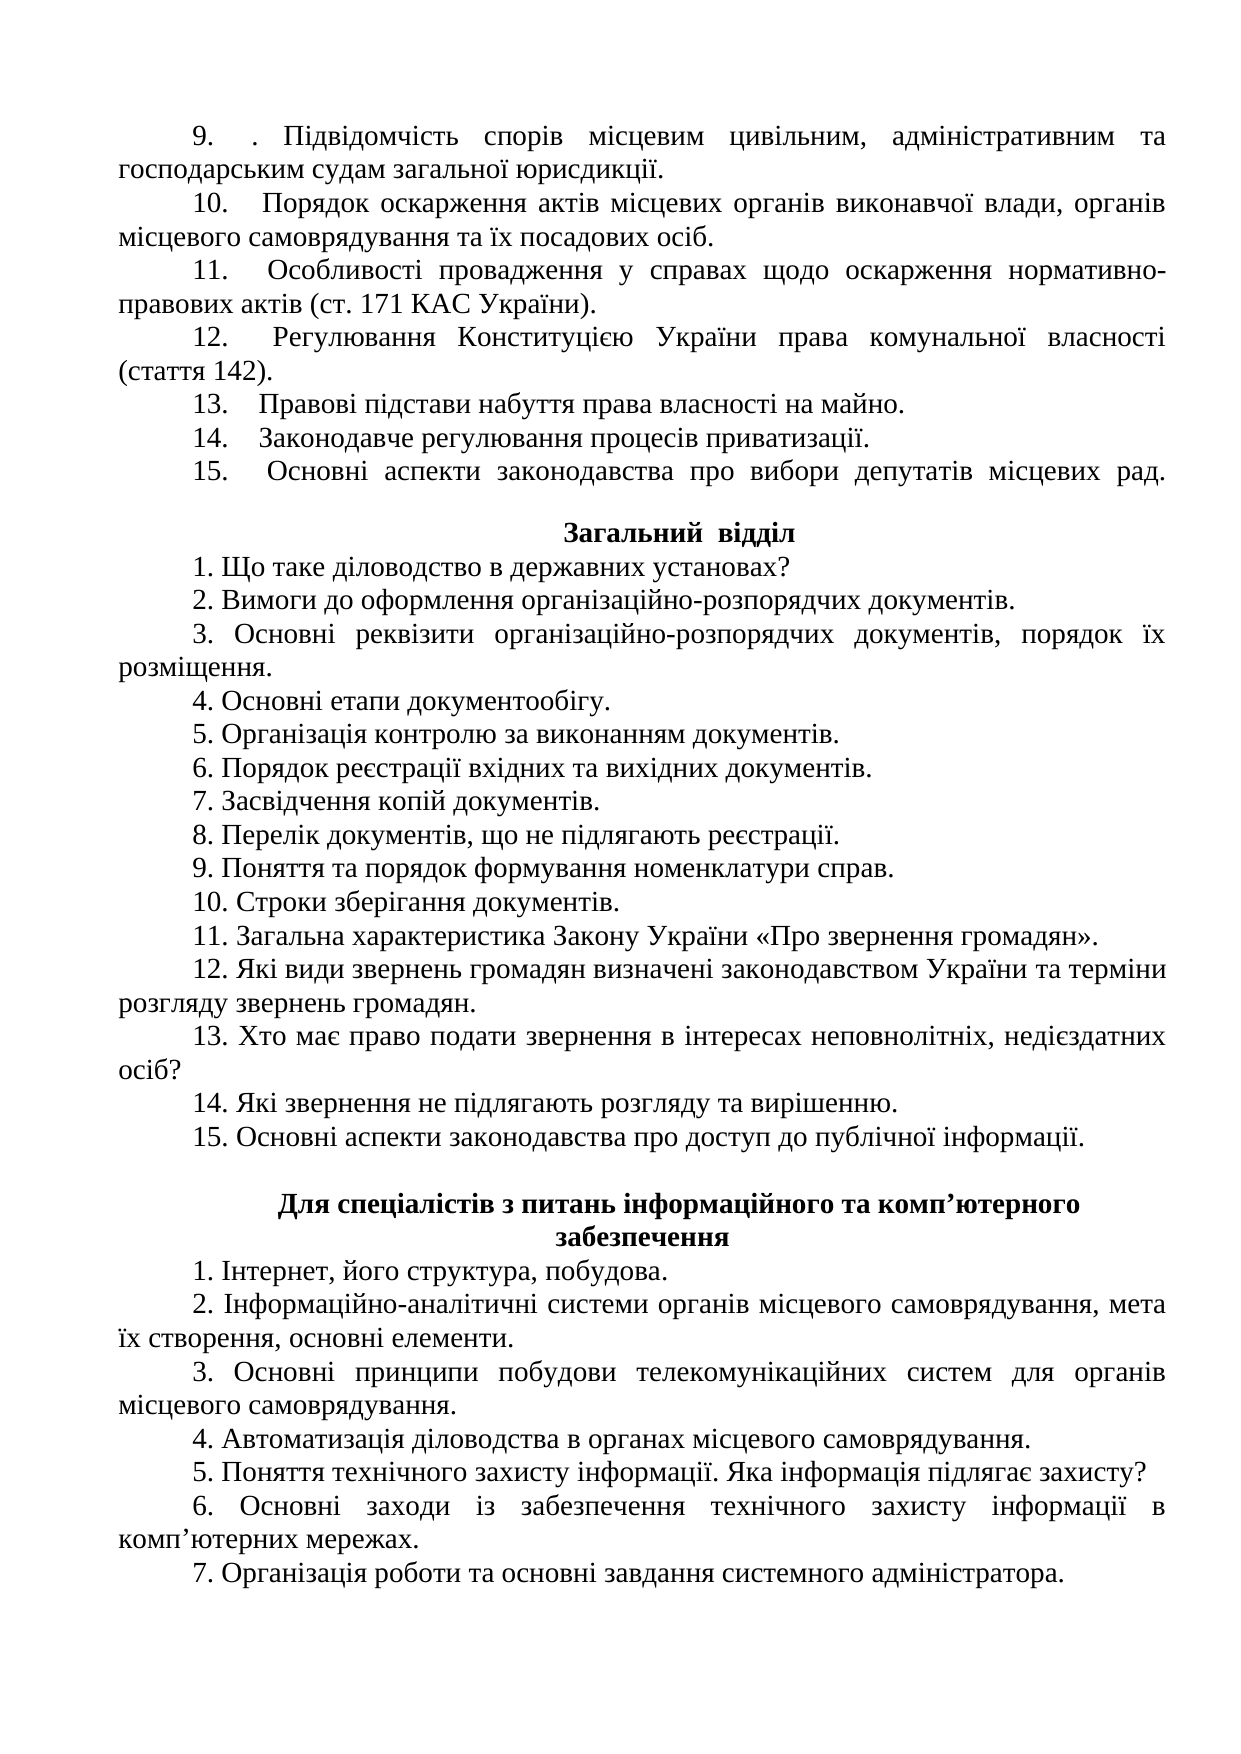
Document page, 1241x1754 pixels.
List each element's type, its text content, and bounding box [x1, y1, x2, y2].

text 3. Основні принципи побудови телекомунікаційних систем для органів місцевого самоврядування. [118, 1354, 1167, 1421]
text 6. Порядок реєстрації вхідних та вихідних документів. [118, 750, 1167, 783]
text 8. Перелік документів, що не підлягають реєстрації. [118, 817, 1167, 851]
text 1. Інтернет, його структура, побудова. [118, 1253, 1167, 1287]
text 11. Загальна характеристика Закону України «Про звернення громадян». [118, 918, 1167, 951]
text 1. Що таке діловодство в державних установах? [118, 549, 1167, 582]
text 4. Автоматизація діловодства в органах місцевого самоврядування. [118, 1421, 1167, 1454]
text 7. Організація роботи та основні завдання системного адміністратора. [118, 1555, 1167, 1588]
text 6. Основні заходи із забезпечення технічного захисту інформації в комп’ютерних мережах. [118, 1488, 1167, 1555]
text 12. Які види звернень громадян визначені законодавством України та терміни розгляду звернень громадян. [118, 951, 1167, 1018]
list Законодавче регулювання процесів приватизації. [118, 420, 1167, 453]
list . Підвідомчість спорів місцевим цивільним, адміністративним та господарським судам загальної юрисдикції. [118, 118, 1167, 185]
list Правові підстави набуття права власності на майно. [118, 386, 1167, 420]
text 5. Організація контролю за виконанням документів. [118, 716, 1167, 750]
text 3. Основні реквізити організаційно-розпорядчих документів, порядок їх розміщення. [118, 616, 1167, 683]
list Порядок оскарження актів місцевих органів виконавчої влади, органів місцевого самоврядування та їх посадових осіб. [118, 185, 1167, 252]
text 5. Поняття технічного захисту інформації. Яка інформація підлягає захисту? [118, 1454, 1167, 1488]
text Для спеціалістів з питань інформаційного та комп’ютерного забезпечення [118, 1186, 1167, 1253]
text 13. Хто має право подати звернення в інтересах неповнолітніх, недієздатних осіб? [118, 1018, 1167, 1085]
text 4. Основні етапи документообігу. [118, 683, 1167, 716]
text 7. Засвідчення копій документів. [118, 783, 1167, 817]
text 15. Основні аспекти законодавства про доступ до публічної інформації. [118, 1119, 1167, 1152]
text 10. Строки зберігання документів. [118, 884, 1167, 918]
text Загальний відділ [118, 515, 1167, 549]
list Особливості провадження у справах щодо оскарження нормативно-правових актів (ст. 171 КАС України). [118, 252, 1167, 319]
text 14. Які звернення не підлягають розгляду та вирішенню. [118, 1085, 1167, 1119]
text 2. Вимоги до оформлення організаційно-розпорядчих документів. [118, 582, 1167, 616]
list Регулювання Конституцією України права комунальної власності (стаття 142). [118, 319, 1167, 386]
list Основні аспекти законодавства про вибори депутатів місцевих рад. [118, 453, 1167, 515]
text 2. Інформаційно-аналітичні системи органів місцевого самоврядування, мета їх створення, основні елементи. [118, 1287, 1167, 1354]
text 9. Поняття та порядок формування номенклатури справ. [118, 851, 1167, 884]
